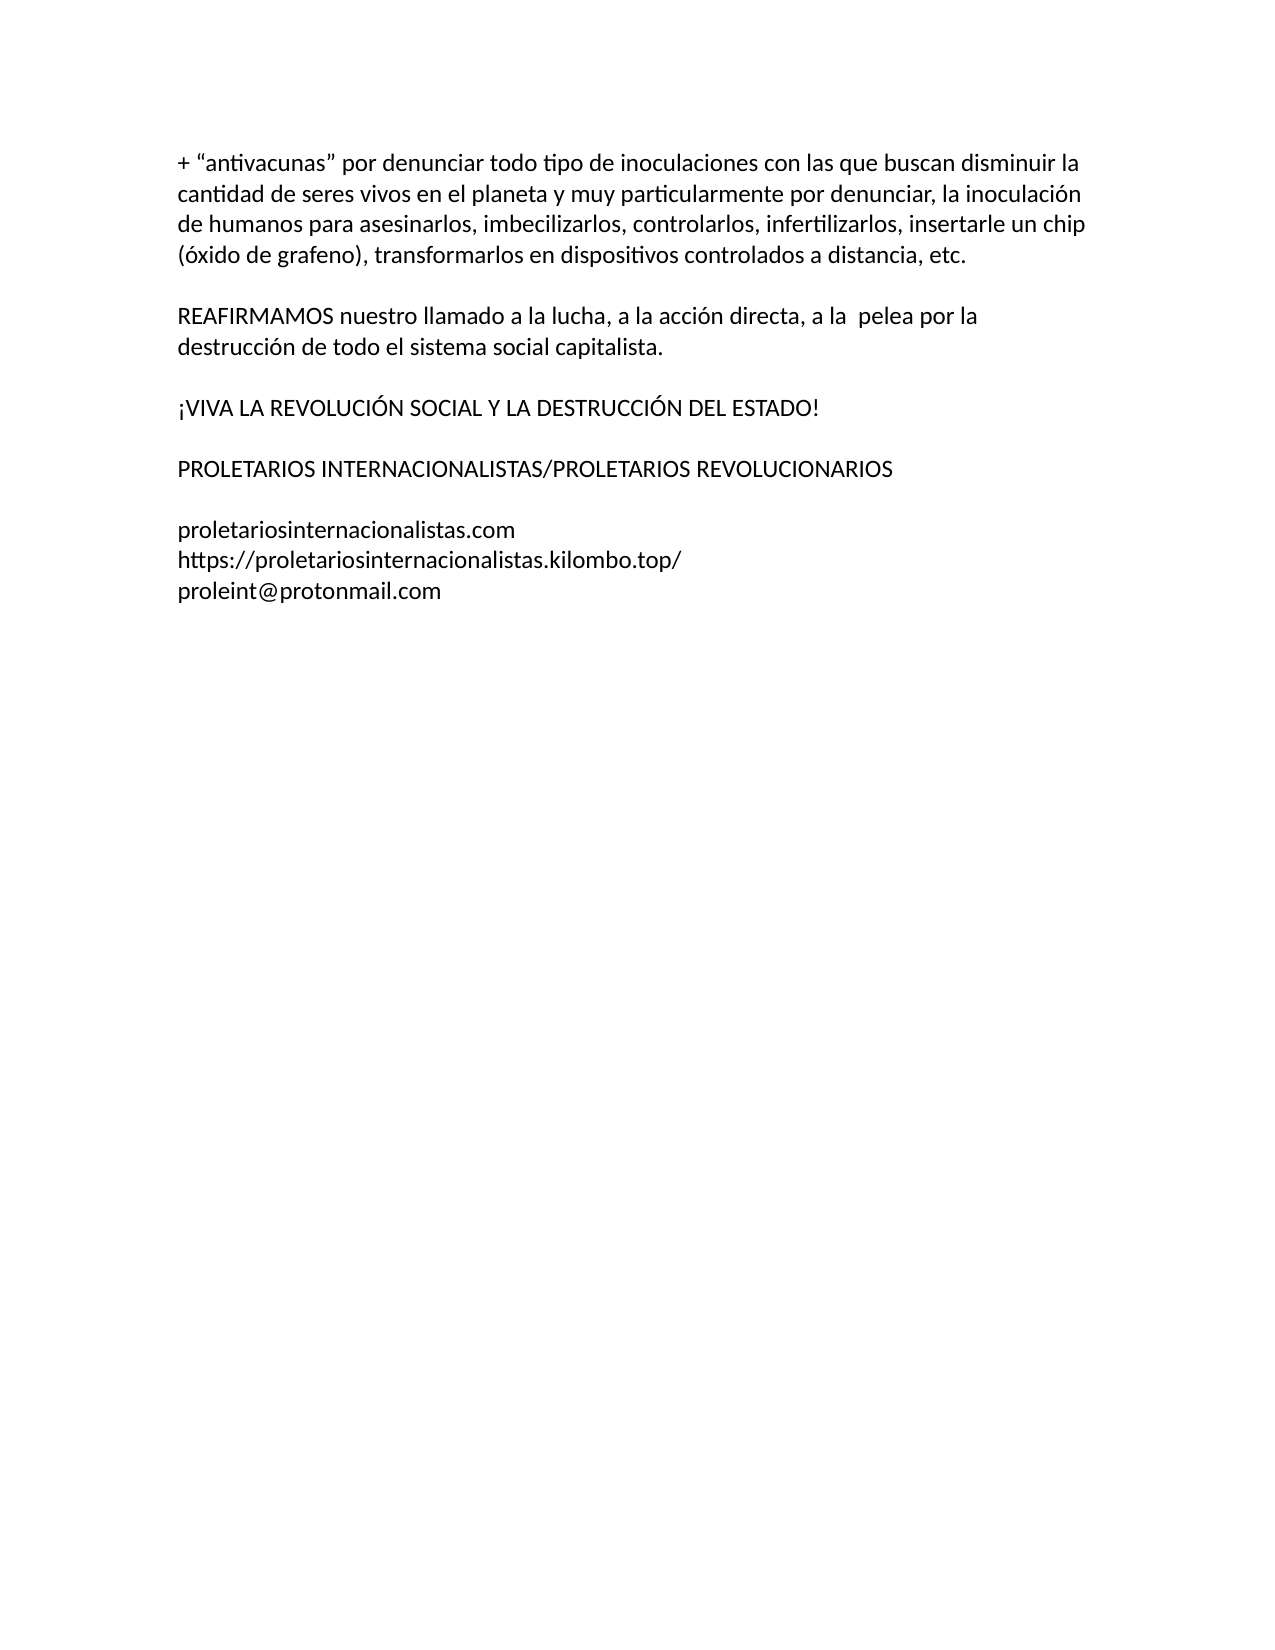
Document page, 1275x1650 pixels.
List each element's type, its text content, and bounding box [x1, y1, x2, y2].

text proleint@protonmail.com [177, 575, 1098, 605]
text proletariosinternacionalistas.com [177, 514, 1098, 544]
text https://proletariosinternacionalistas.kilombo.top/ [177, 544, 1098, 575]
text REAFIRMAMOS nuestro llamado a la lucha, a la acción directa, a la pelea por la destrucción de todo el sistema social capitalista. [177, 300, 1098, 361]
text ¡VIVA LA REVOLUCIÓN SOCIAL Y LA DESTRUCCIÓN DEL ESTADO! [177, 392, 1098, 422]
text PROLETARIOS INTERNACIONALISTAS/PROLETARIOS REVOLUCIONARIOS [177, 453, 1098, 483]
text + “antivacunas” por denunciar todo tipo de inoculaciones con las que buscan disminuir la cantidad de seres vivos en el planeta y muy particularmente por denunciar, la inoculación de humanos para asesinarlos, imbecilizarlos, controlarlos, infertilizarlos, insertarle un chip (óxido de grafeno), transformarlos en dispositivos controlados a distancia, etc. [177, 148, 1098, 270]
